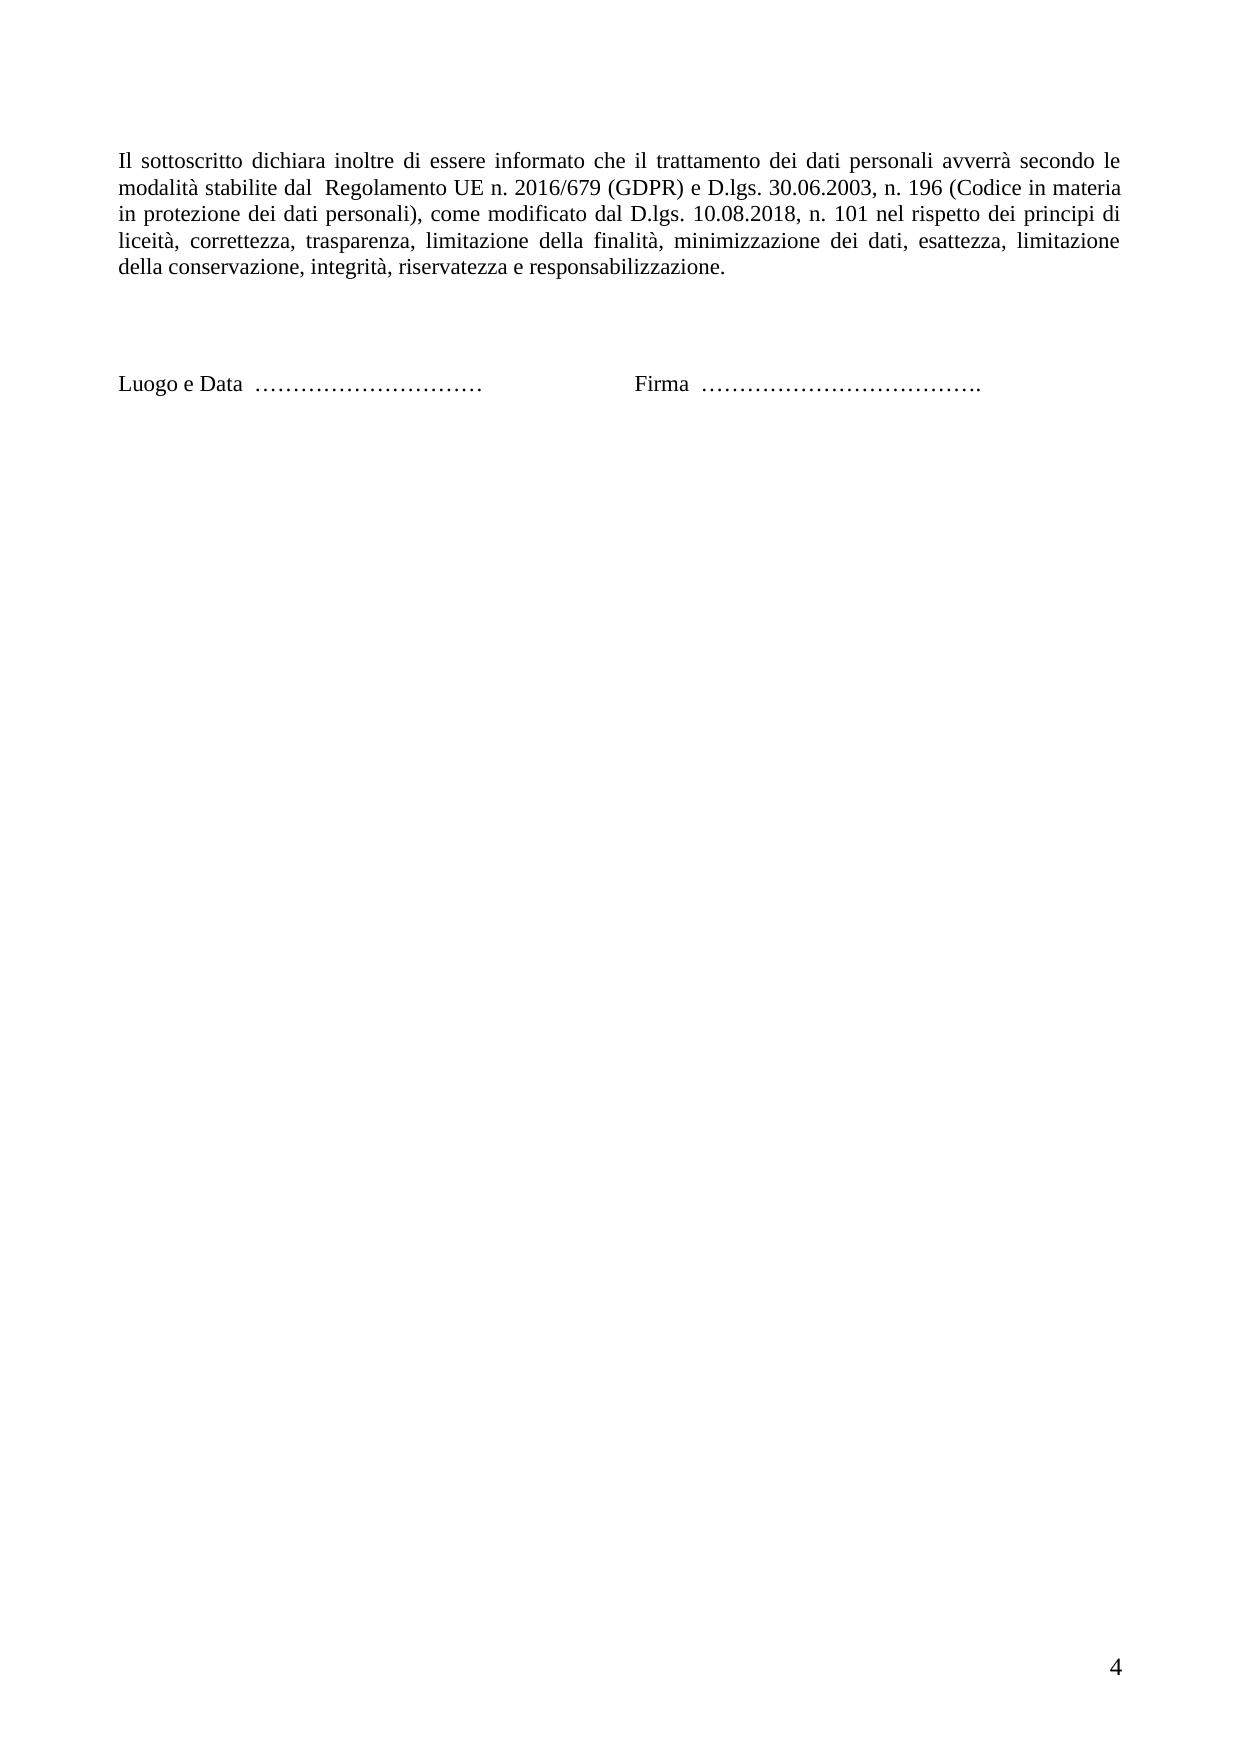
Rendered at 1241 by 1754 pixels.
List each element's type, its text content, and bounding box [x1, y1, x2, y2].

text Il sottoscritto dichiara inoltre di essere informato che il trattamento dei dati personali avverrà secondo le modalità stabilite dal Regolamento UE n. 2016/679 (GDPR) e D.lgs. 30.06.2003, n. 196 (Codice in materia in protezione dei dati personali), come modificato dal D.lgs. 10.08.2018, n. 101 nel rispetto dei principi di liceità, correttezza, trasparenza, limitazione della finalità, minimizzazione dei dati, esattezza, limitazione della conservazione, integrità, riservatezza e responsabilizzazione. [118, 148, 1122, 279]
text Luogo e Data ………………………… Firma ………………………………. [118, 369, 1122, 396]
